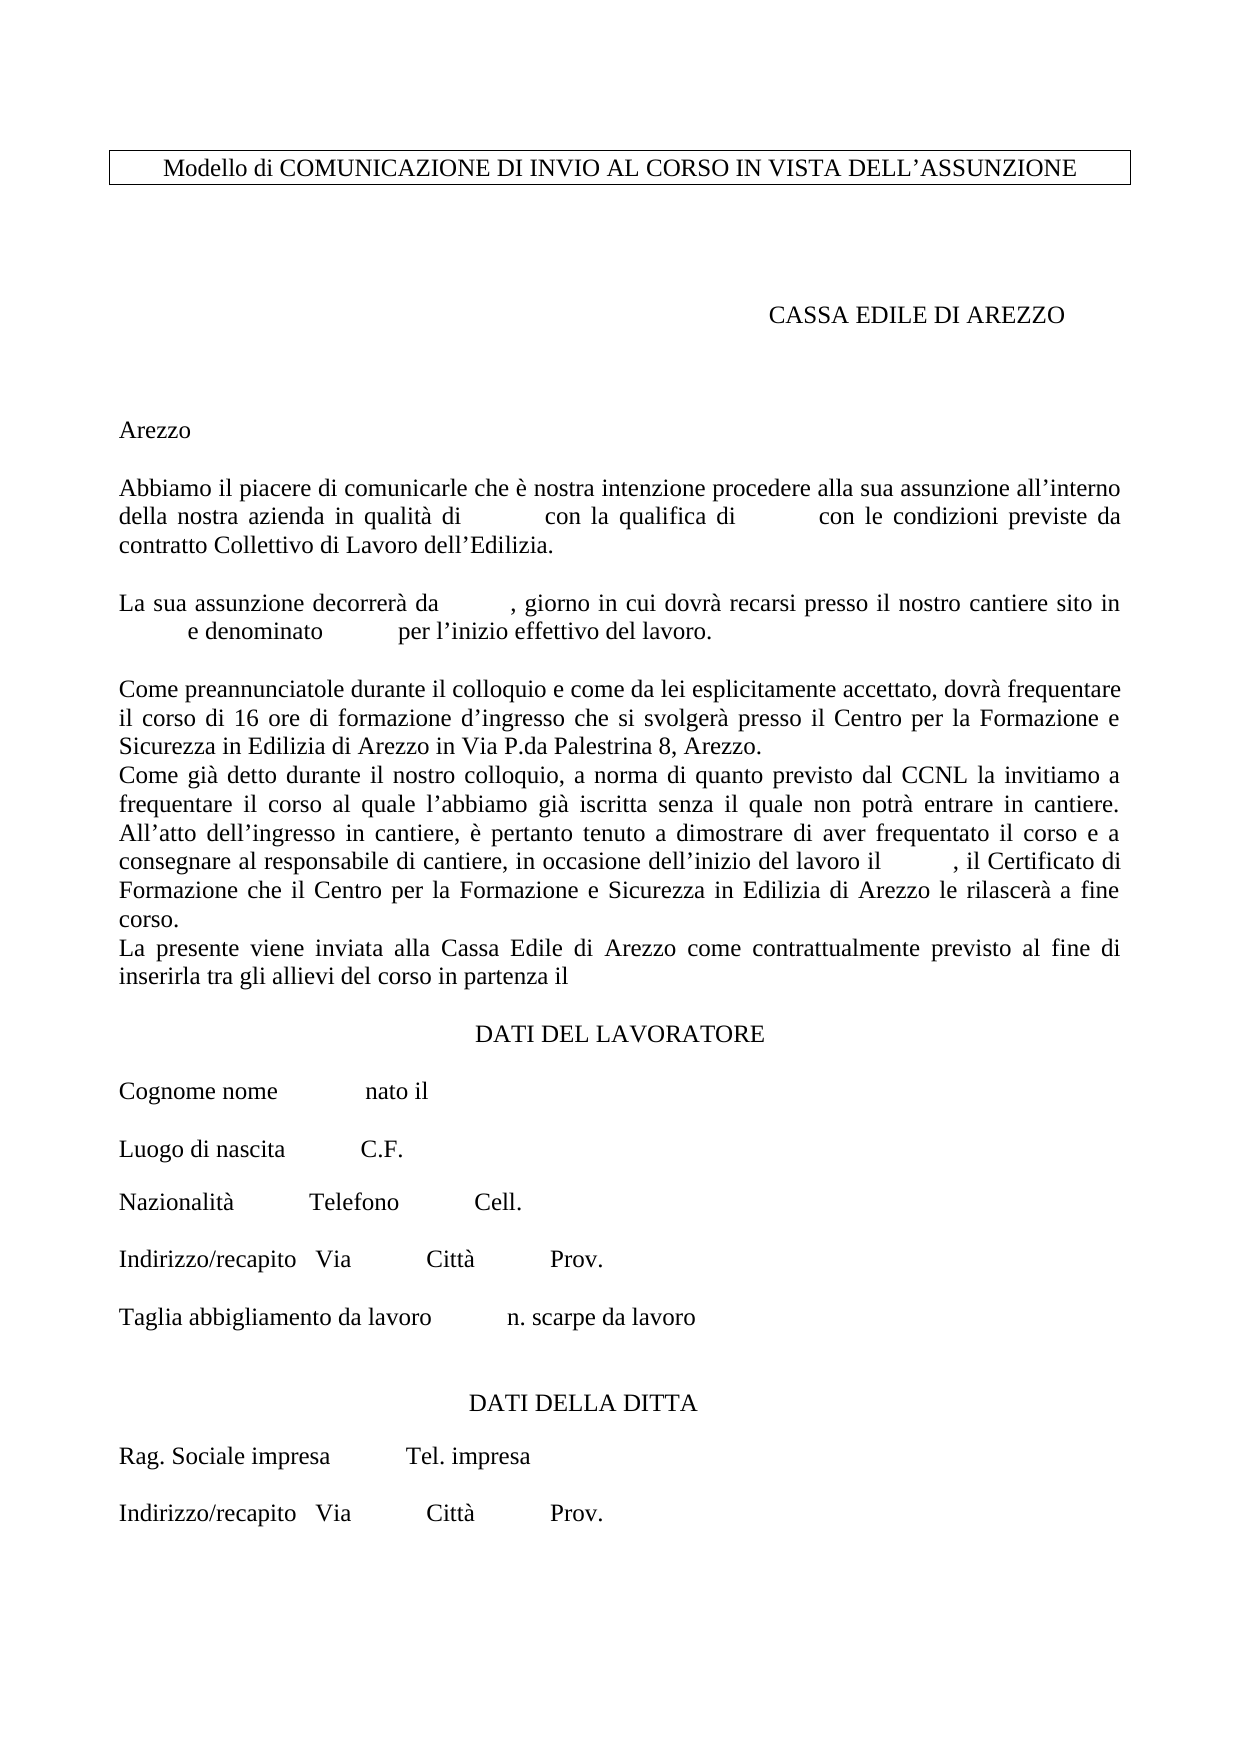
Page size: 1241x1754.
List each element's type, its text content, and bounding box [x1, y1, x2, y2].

text Nazionalità Telefono Cell. [119, 1187, 1121, 1216]
text Indirizzo/recapito Via Città Prov. [119, 1244, 1121, 1273]
text Luogo di nascita C.F. [119, 1134, 1121, 1163]
text DATI DEL LAVORATORE [119, 1019, 1121, 1048]
text Abbiamo il piacere di comunicarle che è nostra intenzione procedere alla sua assunzione all’interno della nostra azienda in qualità di con la qualifica di con le condizioni previste da contratto Collettivo di Lavoro dell’Edilizia. [119, 473, 1121, 559]
text La sua assunzione decorrerà da , giorno in cui dovrà recarsi presso il nostro cantiere sito in e denominato per l’inizio effettivo del lavoro. [119, 588, 1121, 645]
text La presente viene inviata alla Cassa Edile di Arezzo come contrattualmente previsto al fine di inserirla tra gli allievi del corso in partenza il [119, 933, 1121, 990]
text Taglia abbigliamento da lavoro n. scarpe da lavoro [119, 1302, 1121, 1331]
text Rag. Sociale impresa Tel. impresa [119, 1441, 1121, 1469]
text Arezzo [119, 415, 1121, 444]
text DATI DELLA DITTA [119, 1388, 1121, 1417]
text Indirizzo/recapito Via Città Prov. [119, 1498, 1121, 1527]
text Come già detto durante il nostro colloquio, a norma di quanto previsto dal CCNL la invitiamo a frequentare il corso al quale l’abbiamo già iscritta senza il quale non potrà entrare in cantiere. All’atto dell’ingresso in cantiere, è pertanto tenuto a dimostrare di aver frequentato il corso e a consegnare al responsabile di cantiere, in occasione dell’inizio del lavoro il , il Certificato di Formazione che il Centro per la Formazione e Sicurezza in Edilizia di Arezzo le rilascerà a fine corso. [119, 760, 1121, 933]
text Cognome nome nato il [119, 1076, 1121, 1105]
text CASSA EDILE DI AREZZO [119, 300, 1121, 329]
text Come preannunciatole durante il colloquio e come da lei esplicitamente accettato, dovrà frequentare il corso di 16 ore di formazione d’ingresso che si svolgerà presso il Centro per e Sicurezza in Edilizia di Arezzo in Via P.da Palestrina 8, Arezzo. [119, 674, 1121, 760]
text Modello di COMUNICAZIONE DI INVIO AL CORSO IN VISTA DELL’ASSUNZIONE [110, 151, 1130, 184]
